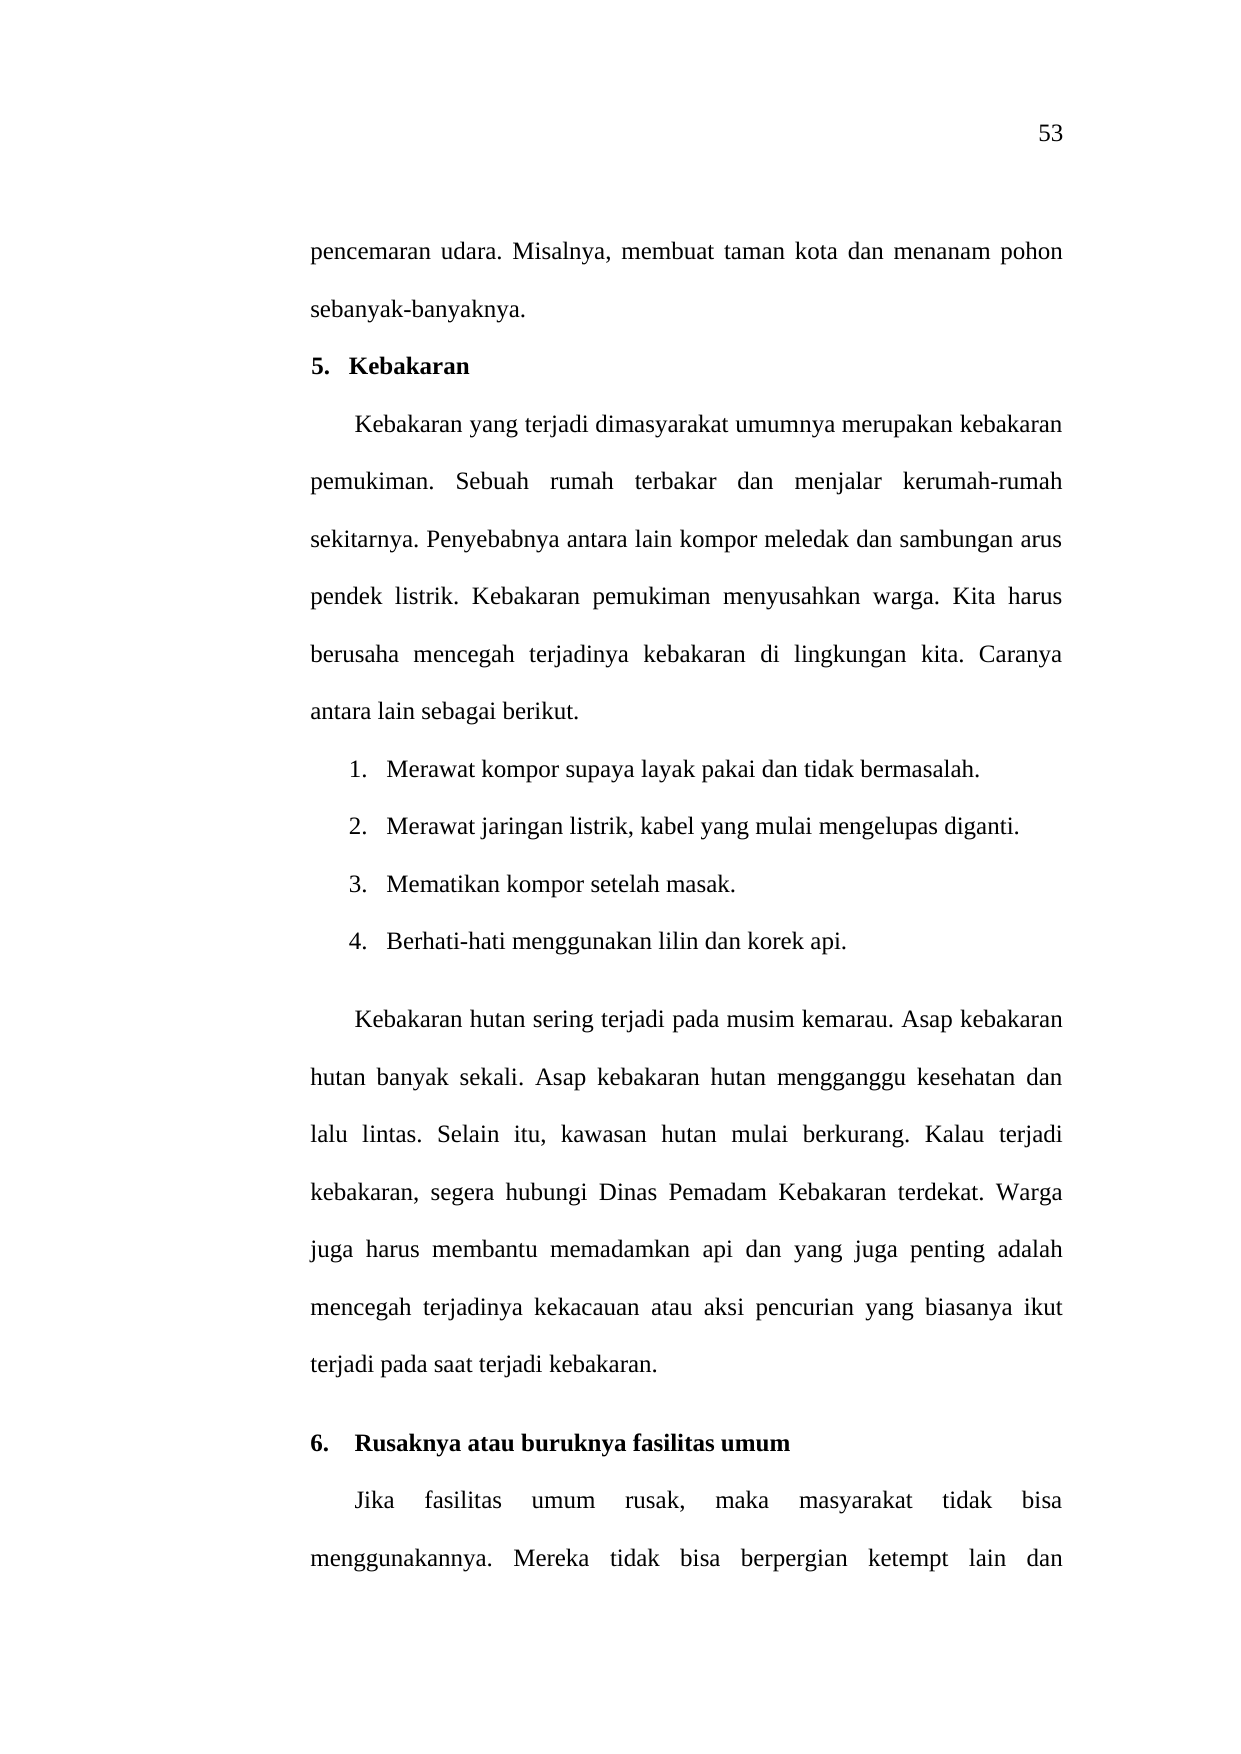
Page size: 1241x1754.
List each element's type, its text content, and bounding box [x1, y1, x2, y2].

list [310, 1485, 1063, 1572]
list Merawat jaringan listrik, kabel yang mulai mengelupas diganti. [349, 811, 1063, 840]
list Rusaknya atau buruknya fasilitas umum [310, 1428, 1063, 1457]
text Kebakaran hutan sering terjadi pada musim kemarau. Asap kebakaran hutan banyak sekali. Asap kebakaran hutan mengganggu kesehatan dan lalu lintas. Selain itu, kawasan hutan mulai berkurang. Kalau terjadi kebakaran, segera hubungi Dinas Pemadam Kebakaran terdekat. Warga juga harus membantu memadamkan api dan yang juga penting adalah mencegah terjadinya kekacauan atau aksi pencurian yang biasanya ikut terjadi pada saat terjadi kebakaran. [310, 1004, 1063, 1378]
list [310, 236, 1063, 322]
list Kebakaran [311, 351, 1063, 380]
list Berhati-hati menggunakan lilin dan korek api. [349, 926, 1063, 955]
list Kebakaran yang terjadi dimasyarakat umumnya merupakan kebakaran pemukiman. Sebuah rumah terbakar dan menjalar kerumah-rumah sekitarnya. Penyebabnya antara lain kompor meledak dan sambungan arus pendek listrik. Kebakaran pemukiman menyusahkan warga. Kita harus berusaha mencegah terjadinya kebakaran di lingkungan kita. Caranya antara lain sebagai berikut. [310, 409, 1063, 725]
list Mematikan kompor setelah masak. [349, 869, 1063, 897]
list Merawat kompor supaya layak pakai dan tidak bermasalah. [349, 754, 1063, 782]
